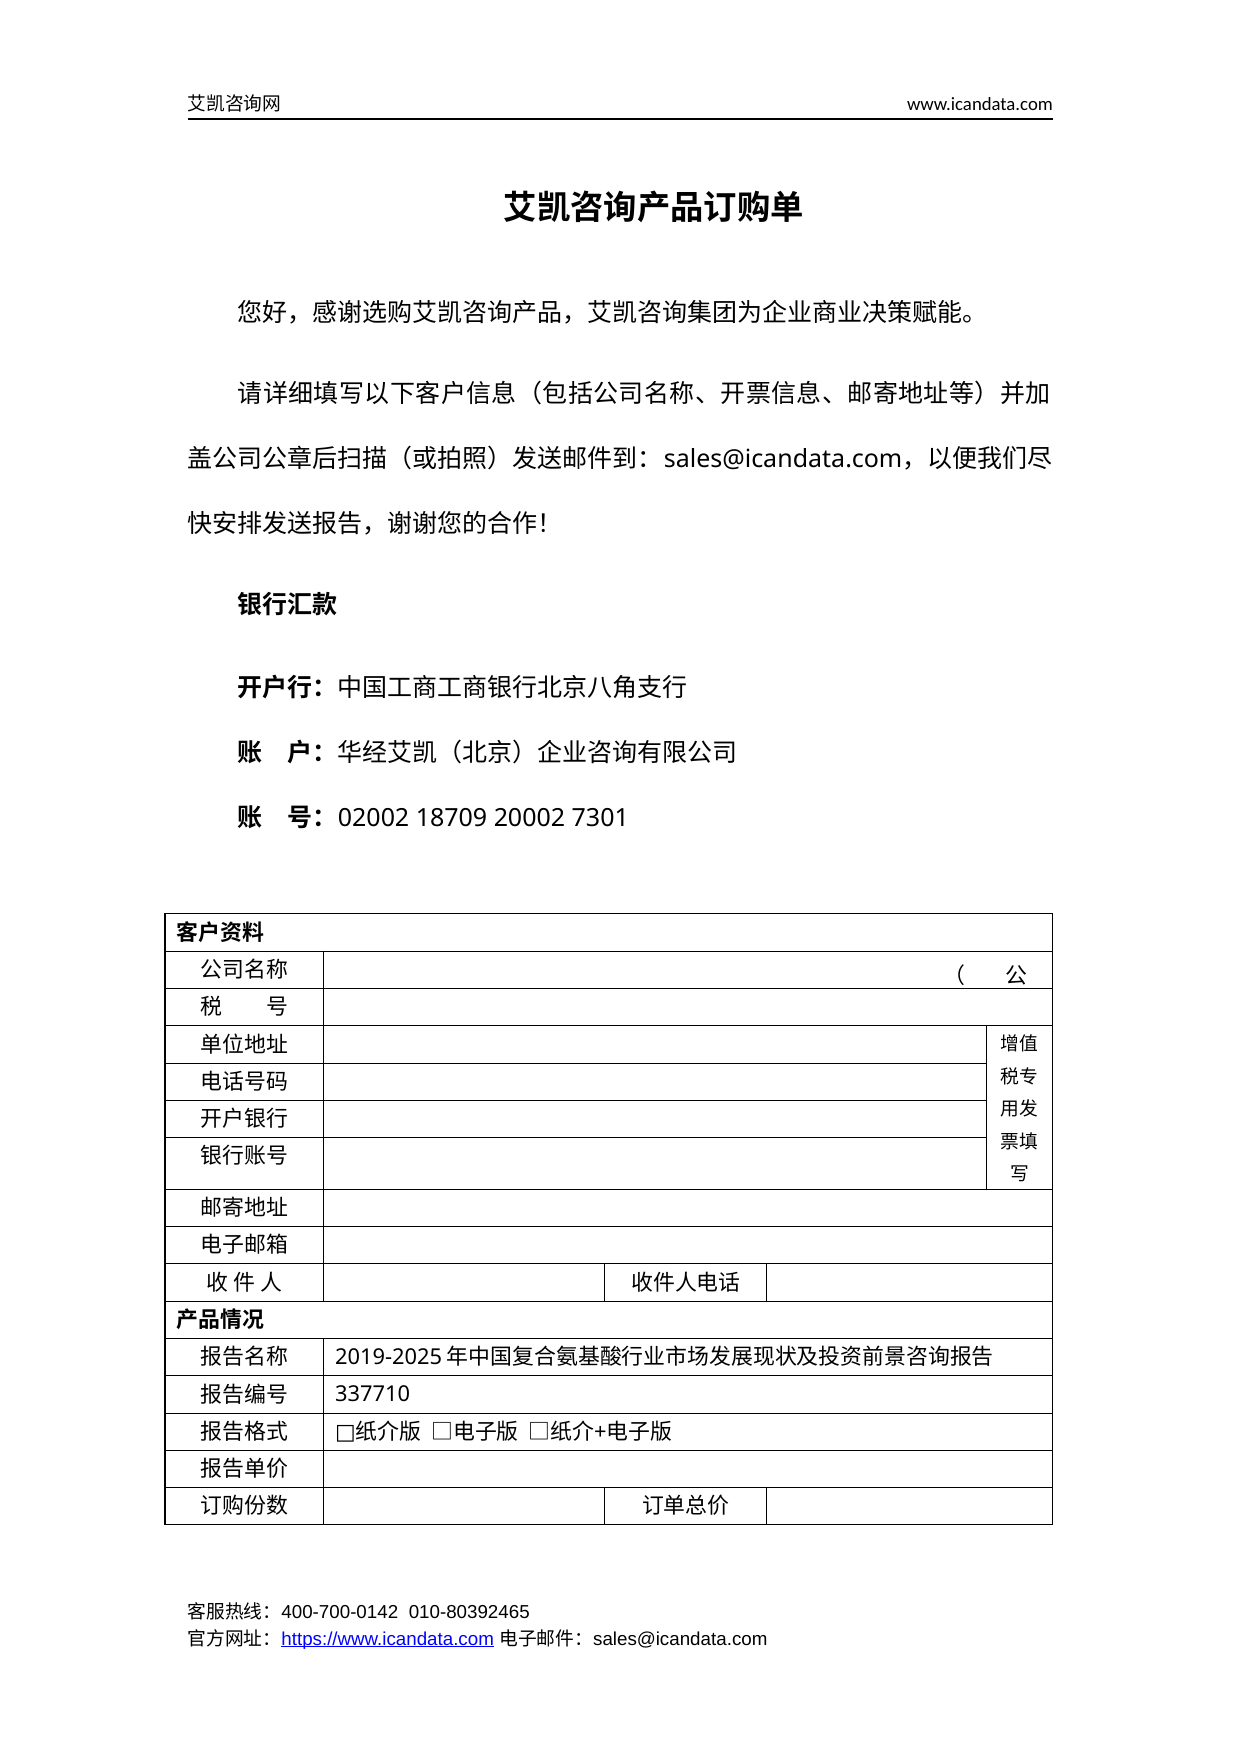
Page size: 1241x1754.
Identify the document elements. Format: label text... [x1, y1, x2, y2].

table_cell [324, 1101, 986, 1137]
text 艾凯咨询产品订购单 [187, 172, 1053, 237]
table_cell 报告单价 [166, 1451, 323, 1487]
table_cell [767, 1264, 1052, 1301]
table_cell [767, 1488, 1052, 1524]
table_cell 单位地址 [166, 1026, 323, 1062]
table_cell [324, 1488, 604, 1524]
table_cell 银行账号 [166, 1138, 323, 1189]
text 账 号：02002 18709 20002 7301 [187, 783, 1053, 848]
table_cell [324, 1227, 1052, 1263]
table_cell 报告格式 [166, 1414, 323, 1450]
table_cell 报告名称 [166, 1339, 323, 1375]
table_cell [324, 1138, 986, 1189]
table_cell 开户银行 [166, 1101, 323, 1137]
table_cell 337710 [324, 1376, 1052, 1412]
table_cell [324, 1451, 1052, 1487]
text 开户行：中国工商工商银行北京八角支行 [187, 653, 1053, 718]
table_cell 电话号码 [166, 1064, 323, 1100]
table_header 客户资料 [166, 914, 1052, 951]
table_cell 收件人电话 [605, 1264, 766, 1301]
table_cell [324, 1064, 986, 1100]
table_cell 2019-2025年中国复合氨基酸行业市场发展现状及投资前景咨询报告 [324, 1339, 1052, 1375]
table_cell 电子邮箱 [166, 1227, 323, 1263]
table_cell [324, 1026, 986, 1062]
table_cell 增值税专用发票填写 [987, 1026, 1052, 1189]
table_cell [324, 1264, 604, 1301]
text 银行汇款 [187, 570, 1053, 635]
text 账 户：华经艾凯（北京）企业咨询有限公司 [187, 718, 1053, 783]
table_cell 报告编号 [166, 1376, 323, 1412]
table_cell 收 件 人 [166, 1264, 323, 1301]
table_cell 产品情况 [166, 1302, 1052, 1338]
table_cell 税 号 [166, 989, 323, 1025]
table_cell [324, 952, 1052, 988]
table_cell 邮寄地址 [166, 1190, 323, 1226]
table_cell 订单总价 [605, 1488, 766, 1524]
text 请详细填写以下客户信息（包括公司名称、开票信息、邮寄地址等）并加盖公司公章后扫描（或拍照）发送邮件到：sales@icandata.com，以便我们尽快安排发送报告，谢谢您的合作！ [187, 359, 1053, 554]
table_cell □纸介版 □电子版 □纸介+电子版 [324, 1414, 1052, 1450]
table_cell 订购份数 [166, 1488, 323, 1524]
table_cell [324, 1190, 1052, 1226]
table_cell 公司名称 [166, 952, 323, 988]
table_cell [324, 989, 1052, 1025]
text 您好，感谢选购艾凯咨询产品，艾凯咨询集团为企业商业决策赋能。 [187, 278, 1053, 343]
